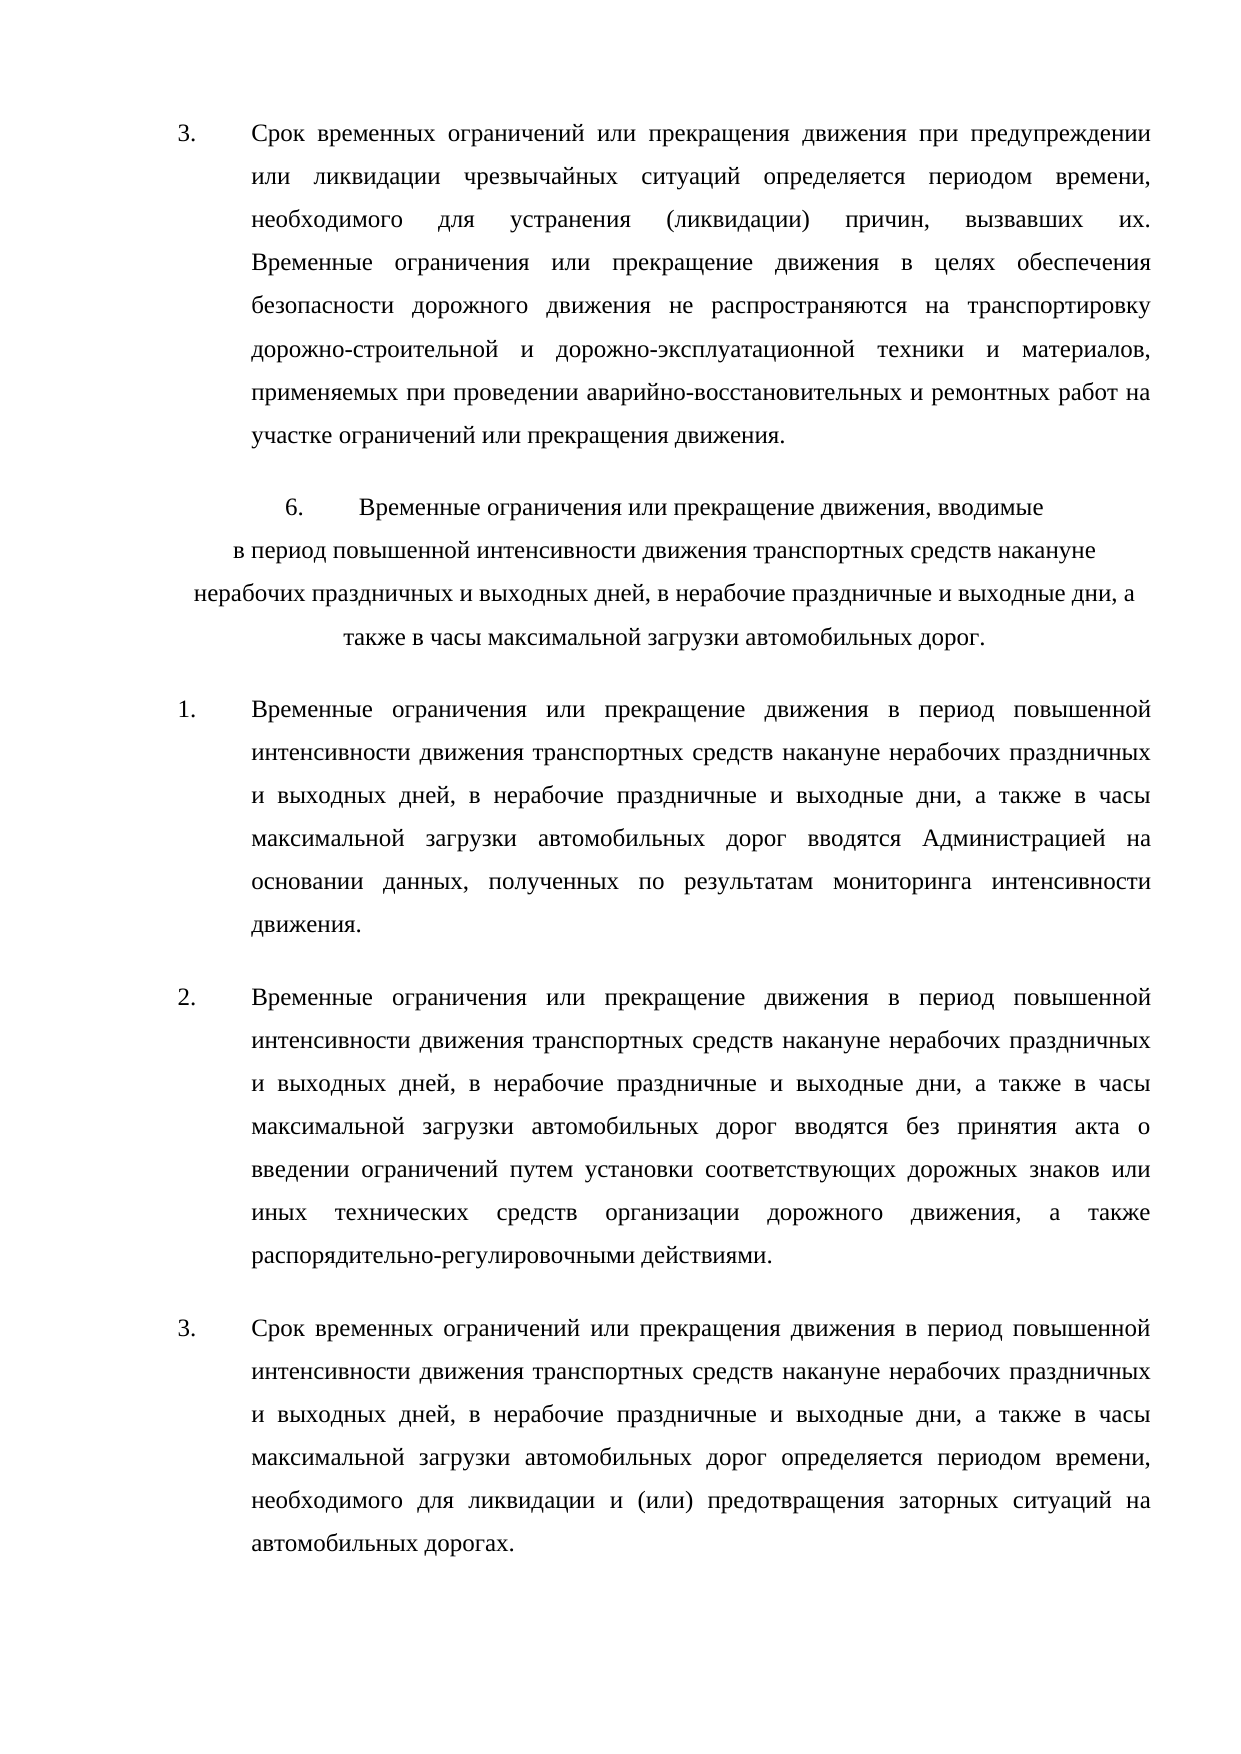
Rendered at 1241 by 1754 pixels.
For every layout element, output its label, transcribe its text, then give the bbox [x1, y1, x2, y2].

list Временные ограничения или прекращение движения в период повышенной интенсивности движения транспортных средств накануне нерабочих праздничных и выходных дней, в нерабочие праздничные и выходные дни, а также в часы максимальной загрузки автомобильных дорог вводятся без принятия акта о введении ограничений путем установки соответствующих дорожных знаков или иных технических средств организации дорожного движения, а также распорядительно-регулировочными действиями. [177, 982, 1152, 1269]
list Временные ограничения или прекращение движения в период повышенной интенсивности движения транспортных средств накануне нерабочих праздничных и выходных дней, в нерабочие праздничные и выходные дни, а также в часы максимальной загрузки автомобильных дорог вводятся Администрацией на основании данных, полученных по результатам мониторинга интенсивности движения. [177, 694, 1152, 938]
list Срок временных ограничений или прекращения движения при предупреждении или ликвидации чрезвычайных ситуаций определяется периодом времени, необходимого для устранения (ликвидации) причин, вызвавших их. Временные ограничения или прекращение движения в целях обеспечения безопасности дорожного движения не распространяются на транспортировку дорожно-строительной и дорожно-эксплуатационной техники и материалов, применяемых при проведении аварийно-восстановительных и ремонтных работ на участке ограничений или прекращения движения. [177, 118, 1152, 449]
list Временные ограничения или прекращение движения, вводимые в период повышенной интенсивности движения транспортных средств накануне нерабочих праздничных и выходных дней, в нерабочие праздничные и выходные дни, а также в часы максимальной загрузки автомобильных дорог. [177, 492, 1152, 650]
list Срок временных ограничений или прекращения движения в период повышенной интенсивности движения транспортных средств накануне нерабочих праздничных и выходных дней, в нерабочие праздничные и выходные дни, а также в часы максимальной загрузки автомобильных дорог определяется периодом времени, необходимого для ликвидации и (или) предотвращения заторных ситуаций на автомобильных дорогах. [177, 1313, 1152, 1557]
